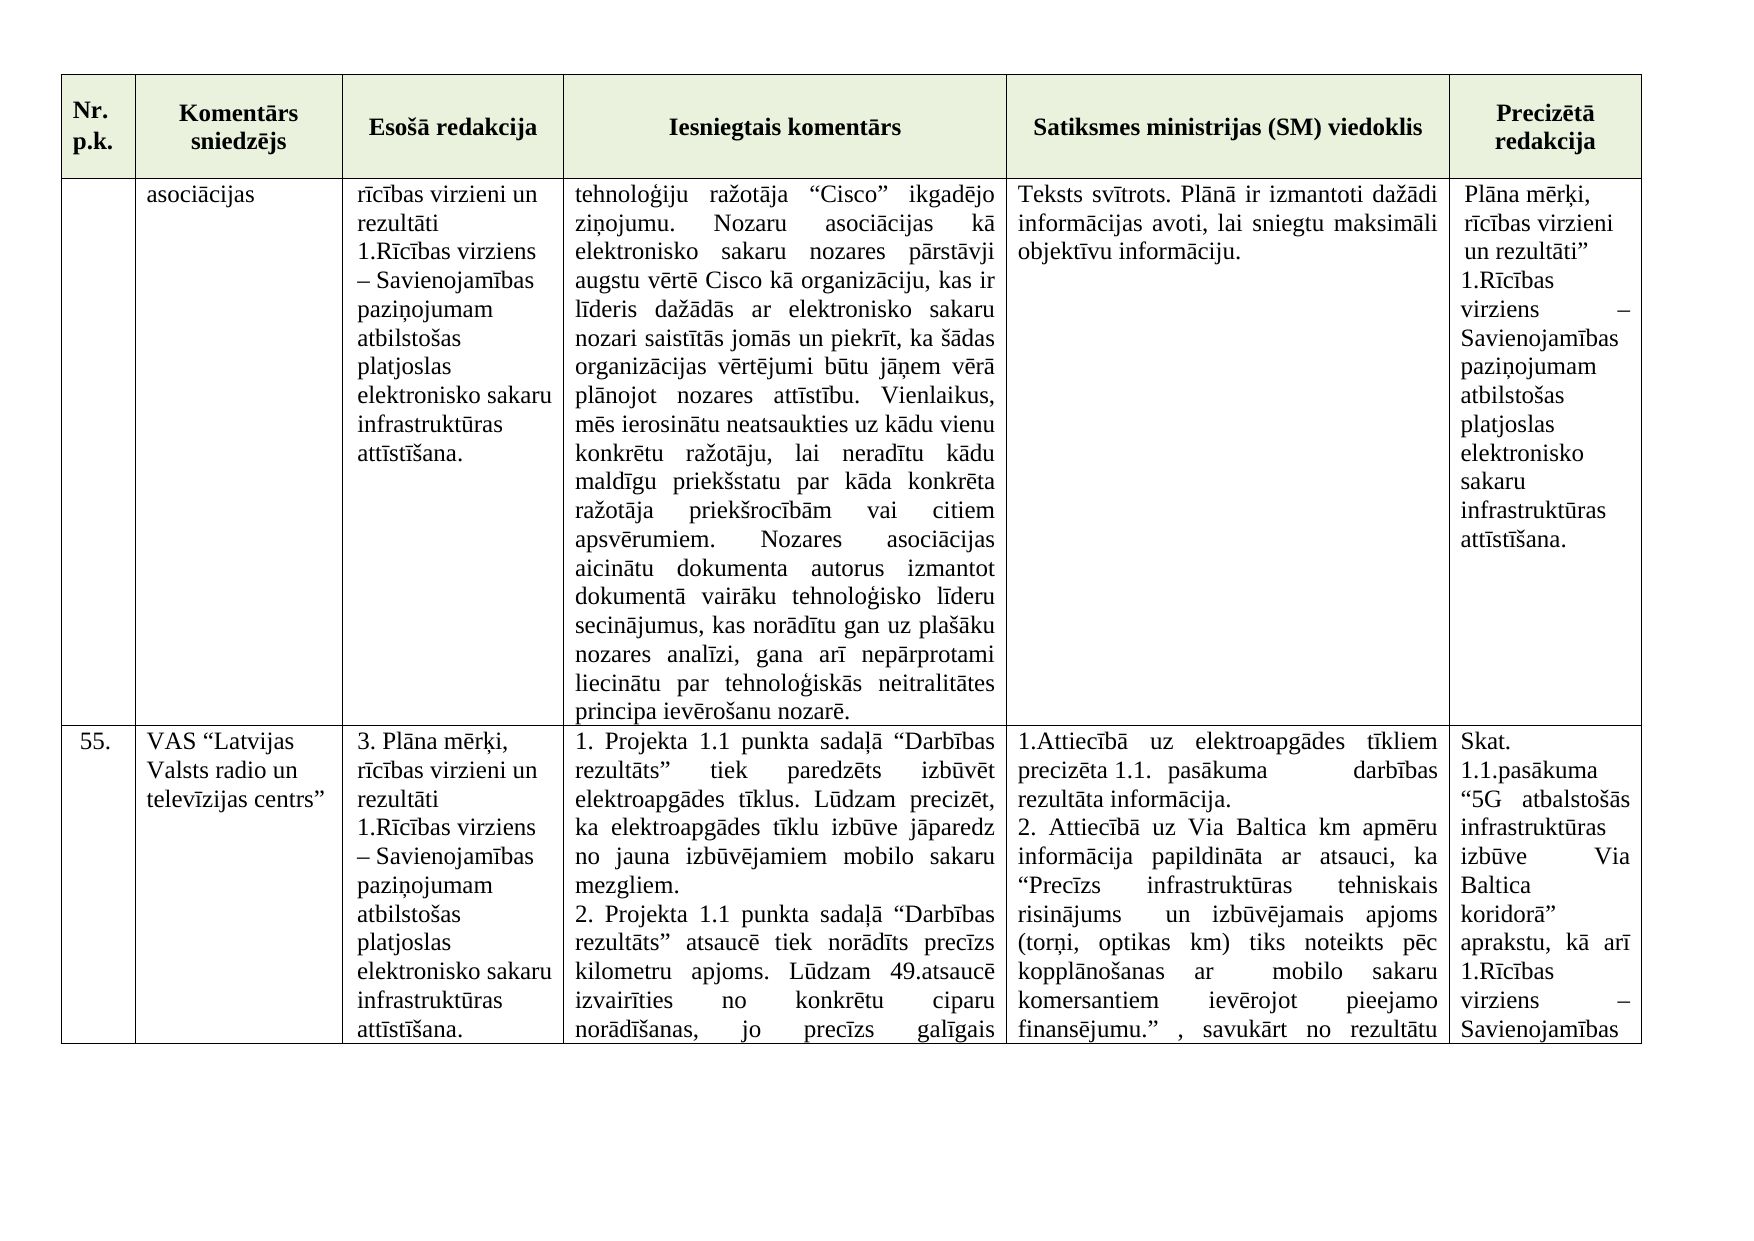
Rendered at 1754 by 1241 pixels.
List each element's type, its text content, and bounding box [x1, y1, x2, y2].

table_header Satiksmes ministrijas (SM) viedoklis [1007, 75, 1449, 178]
table_cell [62, 179, 135, 725]
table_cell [343, 726, 563, 1042]
table_header Iesniegtais komentārs [564, 75, 1006, 178]
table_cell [136, 726, 342, 1042]
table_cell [343, 179, 563, 725]
table_header Nr. p.k. [62, 75, 135, 178]
table_header Komentārs sniedzējs [136, 75, 342, 178]
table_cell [564, 726, 1006, 1042]
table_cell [1007, 179, 1449, 725]
table_cell [62, 726, 135, 1042]
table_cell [1450, 726, 1641, 1042]
table_header Precizētā redakcija [1450, 75, 1641, 178]
table_cell Nozares asociācijas [136, 179, 342, 725]
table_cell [1007, 726, 1449, 1042]
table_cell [1450, 179, 1641, 725]
table_header Esošā redakcija [343, 75, 563, 178]
